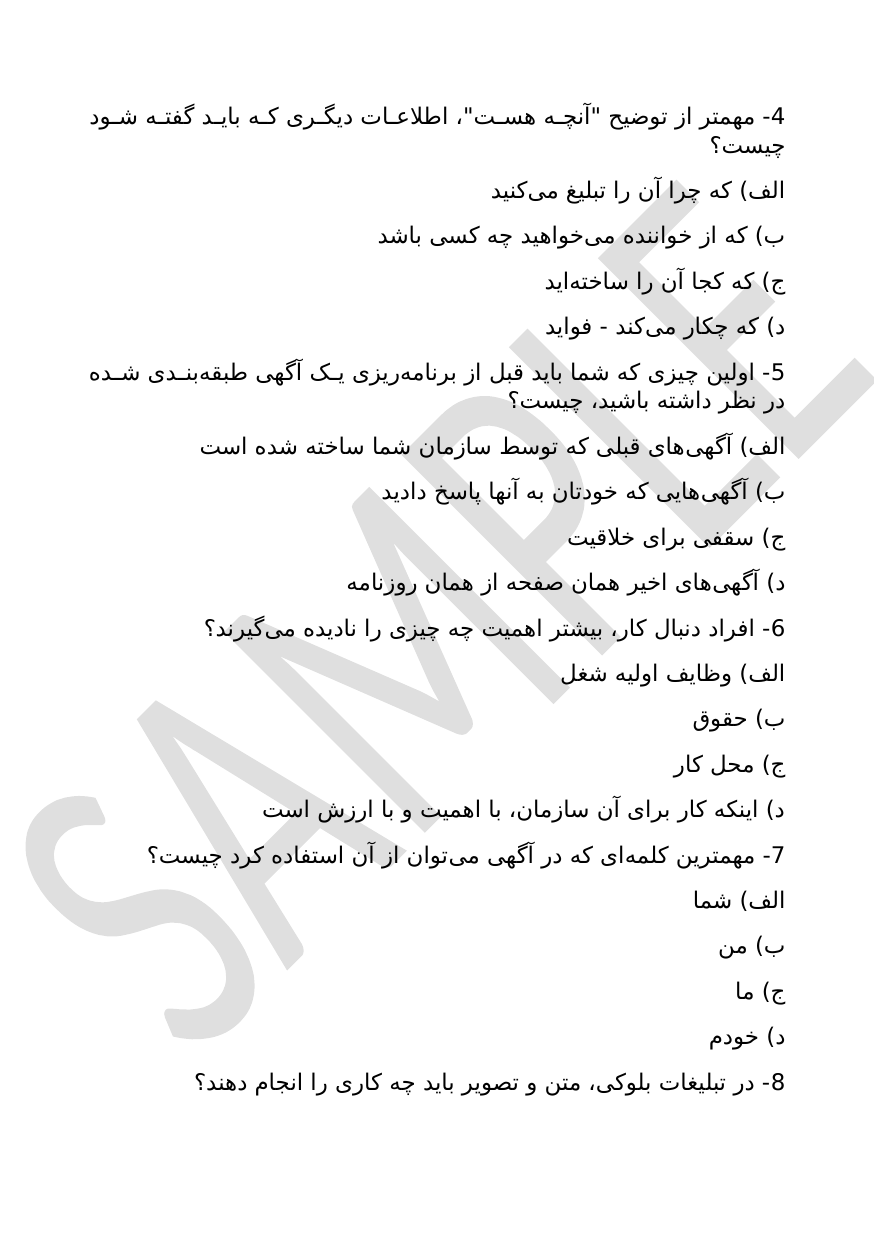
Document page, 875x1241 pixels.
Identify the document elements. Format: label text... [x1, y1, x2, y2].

text ج) سقفی برای خلاقیت [89, 524, 785, 551]
text د) اینکه کار برای آن سازمان، با اهمیت و با ارزش است [89, 796, 785, 823]
text ب) حقوق [89, 706, 785, 732]
text ج) محل کار [89, 751, 785, 778]
text ب) که از خواننده می‌خواهید چه کسی باشد [89, 223, 785, 249]
text الف) آگهی‌های قبلی که توسط سازمان شما ساخته شده است [89, 433, 785, 460]
text د) که چکار می‌کند - فواید [89, 313, 785, 340]
text ج) که کجا آن را ساخته‌اید [89, 268, 785, 295]
text د) آگهی‌های اخیر همان صفحه از همان روزنامه [89, 569, 785, 596]
text الف) که چرا آن را تبلیغ می‌کنید [89, 177, 785, 204]
text 7- مهمترین کلمه‌ای که در آگهی می‌توان از آن استفاده کرد چیست؟ [89, 842, 785, 868]
text 8- در تبلیغات بلوکی، متن و تصویر باید چه کاری را انجام دهند؟ [89, 1069, 785, 1096]
text ج) ما [89, 978, 785, 1005]
text 5- اولین چیزی که شما باید قبل از برنامه‌ریزی یک آگهی طبقه‌بندی شده در نظر داشته باشید، چیست؟ [89, 359, 785, 414]
text ب) من [89, 933, 785, 959]
text ب) آگهی‌هایی که خودتان به آنها پاسخ دادید [89, 478, 785, 505]
text د) خودم [89, 1023, 785, 1050]
text الف) وظایف اولیه شغل [89, 660, 785, 687]
text 6- افراد دنبال کار، بیشتر اهمیت چه چیزی را نادیده می‌گیرند؟ [89, 615, 785, 641]
text الف) شما [89, 887, 785, 914]
text 4- مهمتر از توضیح "آنچه هست"، اطلاعات دیگری که باید گفته شود چیست؟ [89, 103, 785, 158]
